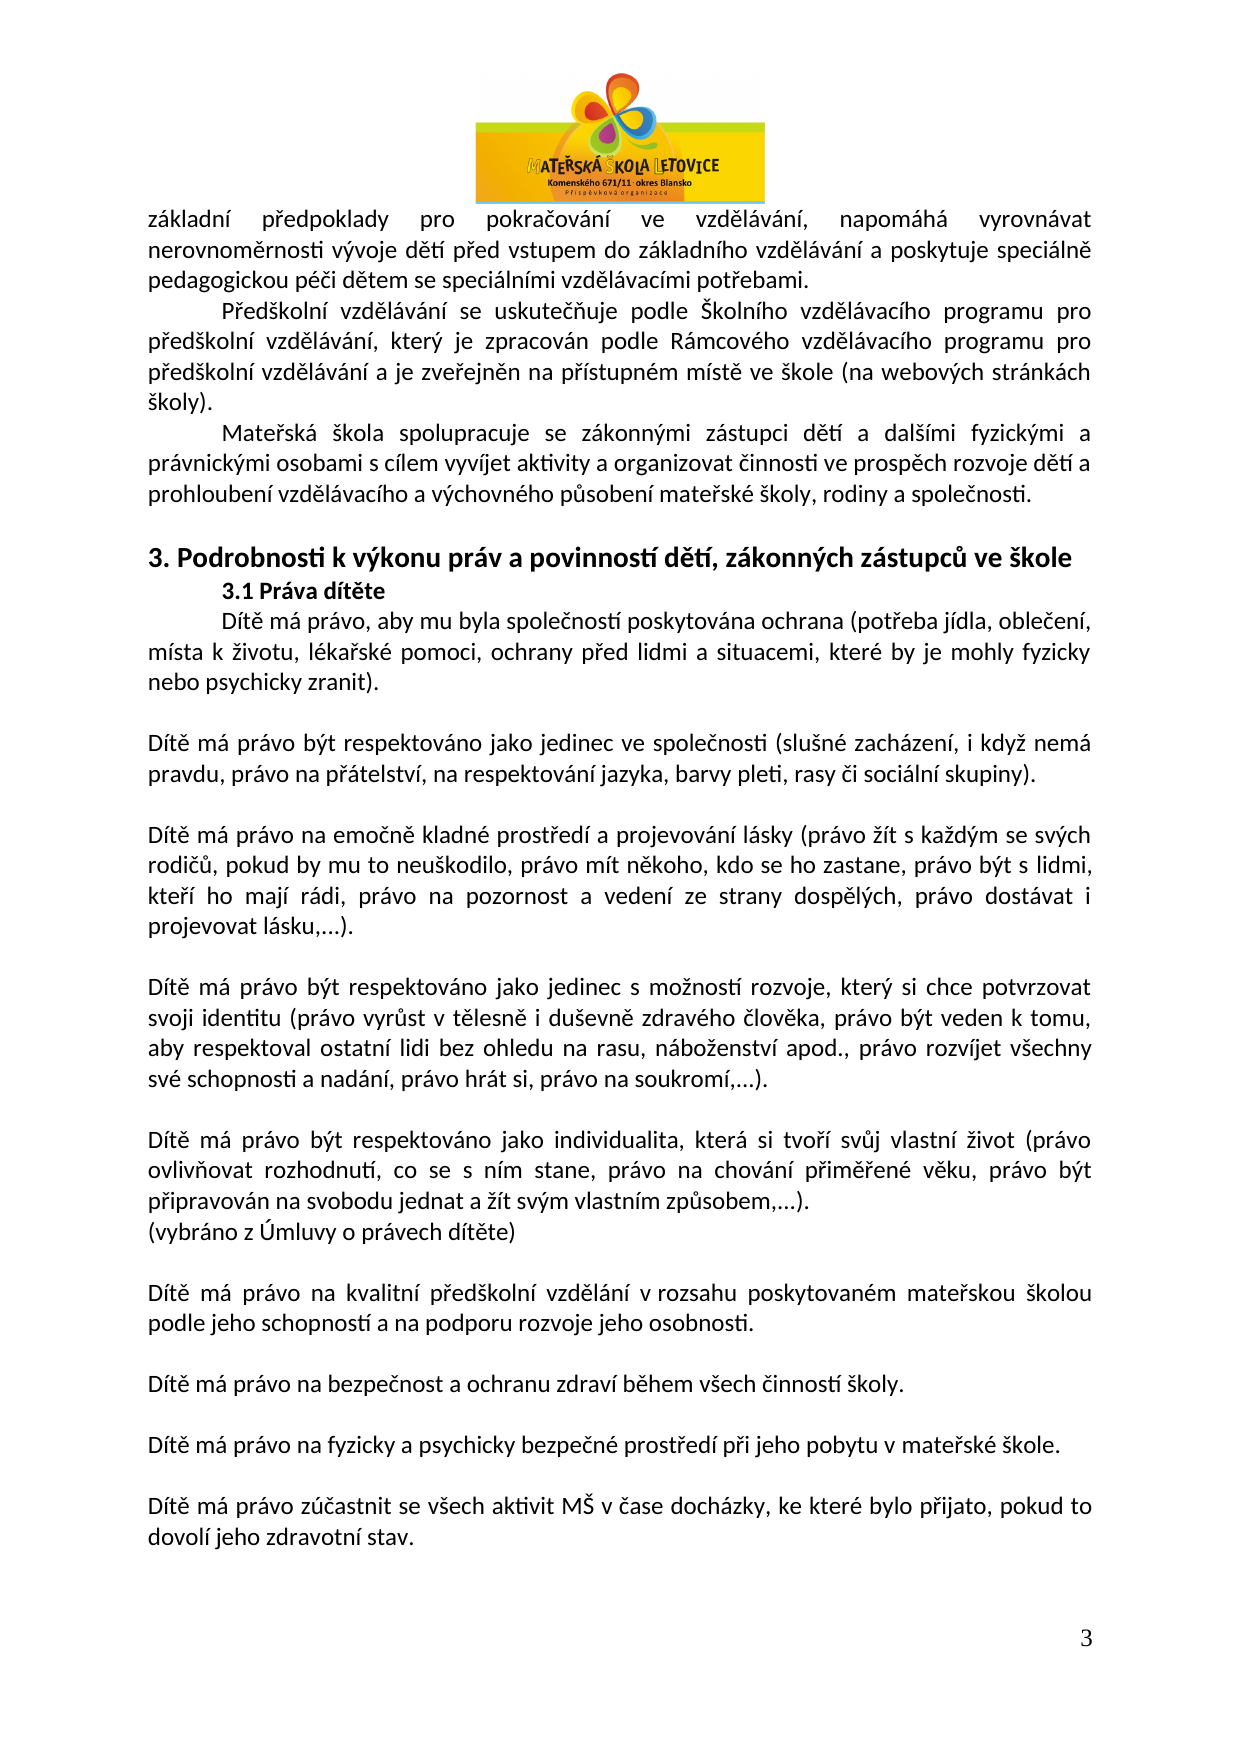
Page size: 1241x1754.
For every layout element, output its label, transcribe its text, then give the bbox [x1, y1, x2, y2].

text Dítě má právo na bezpečnost a ochranu zdraví během všech činností školy. [148, 1368, 1093, 1399]
text Dítě má právo být respektováno jako individualita, která si tvoří svůj vlastní život (právo ovlivňovat rozhodnutí, co se s ním stane, právo na chování přiměřené věku, právo být připravován na svobodu jednat a žít svým vlastním způsobem,...). [148, 1124, 1093, 1216]
text (vybráno z Úmluvy o právech dítěte) [148, 1216, 1093, 1246]
text Dítě má právo na emočně kladné prostředí a projevování lásky (právo žít s každým se svých rodičů, pokud by mu to neuškodilo, právo mít někoho, kdo se ho zastane, právo být s lidmi, kteří ho mají rádi, právo na pozornost a vedení ze strany dospělých, právo dostávat i projevovat lásku,...). [148, 819, 1093, 941]
text Dítě má právo být respektováno jako jedinec s možností rozvoje, který si chce potvrzovat svoji identitu (právo vyrůst v tělesně i duševně zdravého člověka, právo být veden k tomu, aby respektoval ostatní lidi bez ohledu na rasu, náboženství apod., právo rozvíjet všechny své schopnosti a nadání, právo hrát si, právo na soukromí,...). [148, 972, 1093, 1094]
picture [475, 73, 765, 204]
text Dítě má právo zúčastnit se všech aktivit MŠ v čase docházky, ke které bylo přijato, pokud to dovolí jeho zdravotní stav. [148, 1490, 1093, 1551]
text Předškolní vzdělávání se uskutečňuje podle Školního vzdělávacího programu pro předškolní vzdělávání, který je zpracován podle Rámcového vzdělávacího programu pro předškolní vzdělávání a je zveřejněn na přístupném místě ve škole (na webových stránkách školy). [148, 295, 1093, 417]
text 3. Podrobnosti k výkonu práv a povinností dětí, zákonných zástupců ve škole [148, 539, 1093, 575]
text Mateřská škola spolupracuje se zákonnými zástupci dětí a dalšími fyzickými a právnickými osobami s cílem vyvíjet aktivity a organizovat činnosti ve prospěch rozvoje dětí a prohloubení vzdělávacího a výchovného působení mateřské školy, rodiny a společnosti. [148, 417, 1093, 509]
text 3.1 Práva dítěte [148, 575, 1093, 605]
text Dítě má právo na fyzicky a psychicky bezpečné prostředí při jeho pobytu v mateřské škole. [148, 1429, 1093, 1460]
text Dítě má právo, aby mu byla společností poskytována ochrana (potřeba jídla, oblečení, místa k životu, lékařské pomoci, ochrany před lidmi a situacemi, které by je mohly fyzicky nebo psychicky zranit). [148, 605, 1093, 697]
text Dítě má právo na kvalitní předškolní vzdělání v rozsahu poskytovaném mateřskou školou podle jeho schopností a na podporu rozvoje jeho osobnosti. [148, 1277, 1093, 1338]
text Dítě má právo být respektováno jako jedinec ve společnosti (slušné zacházení, i když nemá pravdu, právo na přátelství, na respektování jazyka, barvy pleti, rasy či sociální skupiny). [148, 727, 1093, 788]
